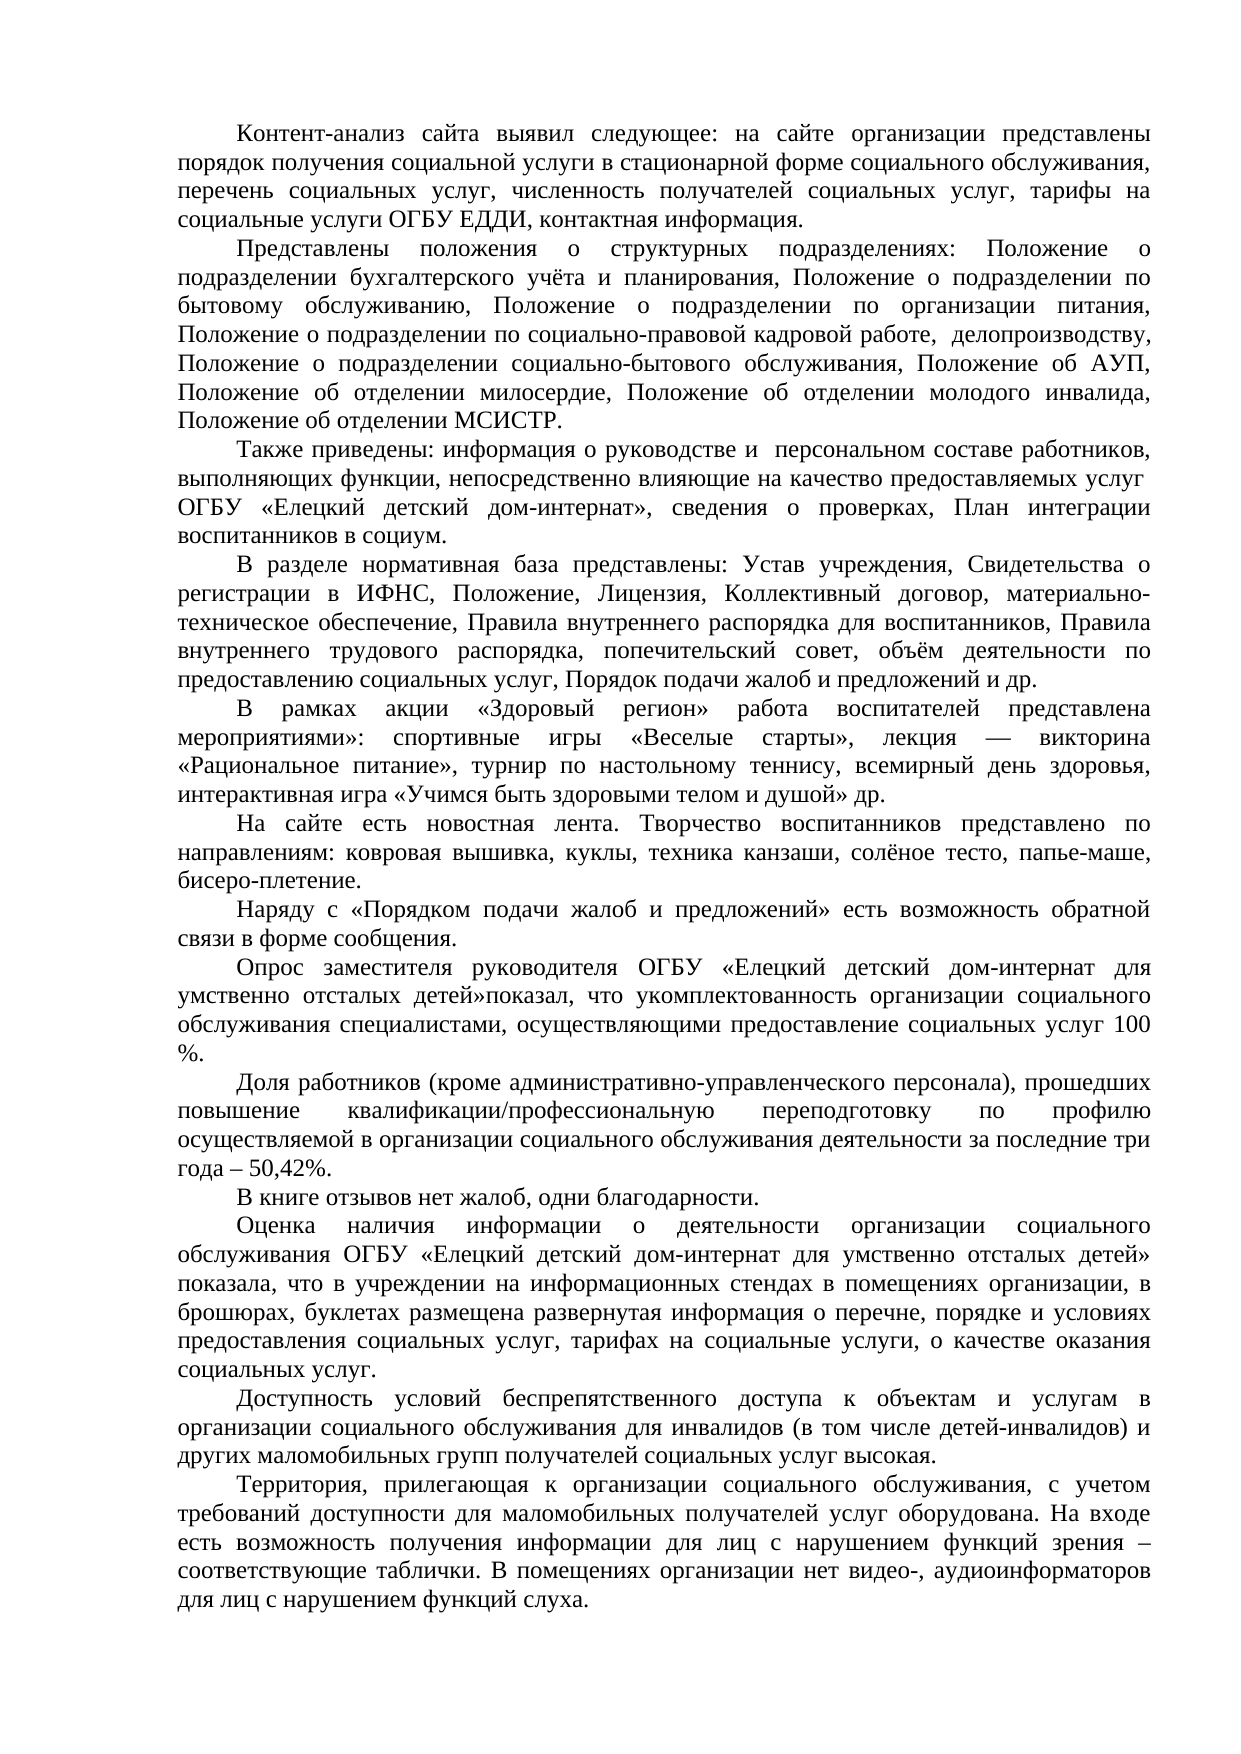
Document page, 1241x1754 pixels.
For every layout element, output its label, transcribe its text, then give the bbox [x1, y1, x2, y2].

text В книге отзывов нет жалоб, одни благодарности. [177, 1182, 1152, 1211]
text В разделе нормативная база представлены: Устав учреждения, Свидетельства о регистрации в ИФНС, Положение, Лицензия, Коллективный договор, материально-техническое обеспечение, Правила внутреннего распорядка для воспитанников, Правила внутреннего трудового распорядка, попечительский совет, объём деятельности по предоставлению социальных услуг, Порядок подачи жалоб и предложений и др. [177, 549, 1152, 693]
text Территория, прилегающая к организации социального обслуживания, с учетом требований доступности для маломобильных получателей услуг оборудована. На входе есть возможность получения информации для лиц с нарушением функций зрения – соответствующие таблички. В помещениях организации нет видео-, аудиоинформаторов для лиц с нарушением функций слуха. [177, 1469, 1152, 1613]
text Контент-анализ сайта выявил следующее: на сайте организации представлены порядок получения социальной услуги в стационарной форме социального обслуживания, перечень социальных услуг, численность получателей социальных услуг, тарифы на социальные услуги ОГБУ ЕДДИ, контактная информация. [177, 118, 1152, 233]
text На сайте есть новостная лента. Творчество воспитанников представлено по направлениям: ковровая вышивка, куклы, техника канзаши, солёное тесто, папье-маше, бисеро-плетение. [177, 808, 1152, 894]
text Оценка наличия информации о деятельности организации социального обслуживания ОГБУ «Елецкий детский дом-интернат для умственно отсталых детей» показала, что в учреждении на информационных стендах в помещениях организации, в брошюрах, буклетах размещена развернутая информация о перечне, порядке и условиях предоставления социальных услуг, тарифах на социальные услуги, о качестве оказания социальных услуг. [177, 1211, 1152, 1383]
text Также приведены: информация о руководстве и персональном составе работников, выполняющих функции, непосредственно влияющие на качество предоставляемых услуг ОГБУ «Елецкий детский дом-интернат», сведения о проверках, План интеграции воспитанников в социум. [177, 434, 1152, 549]
text Представлены положения о структурных подразделениях: Положение о подразделении бухгалтерского учёта и планирования, Положение о подразделении по бытовому обслуживанию, Положение о подразделении по организации питания, Положение о подразделении по социально-правовой кадровой работе, делопроизводству, Положение о подразделении социально-бытового обслуживания, Положение об АУП, Положение об отделении милосердие, Положение об отделении молодого инвалида, Положение об отделении МСИСТР. [177, 233, 1152, 434]
text Наряду с «Порядком подачи жалоб и предложений» есть возможность обратной связи в форме сообщения. [177, 894, 1152, 952]
text Опрос заместителя руководителя ОГБУ «Елецкий детский дом-интернат для умственно отсталых детей»показал, что укомплектованность организации социального обслуживания специалистами, осуществляющими предоставление социальных услуг 100 %. [177, 952, 1152, 1067]
text Доступность условий беспрепятственного доступа к объектам и услугам в организации социального обслуживания для инвалидов (в том числе детей-инвалидов) и других маломобильных групп получателей социальных услуг высокая. [177, 1383, 1152, 1469]
text В рамках акции «Здоровый регион» работа воспитателей представлена мероприятиями»: спортивные игры «Веселые старты», лекция — викторина «Рациональное питание», турнир по настольному теннису, всемирный день здоровья, интерактивная игра «Учимся быть здоровыми телом и душой» др. [177, 693, 1152, 808]
text Доля работников (кроме административно-управленческого персонала), прошедших повышение квалификации/профессиональную переподготовку по профилю осуществляемой в организации социального обслуживания деятельности за последние три года – 50,42%. [177, 1067, 1152, 1182]
